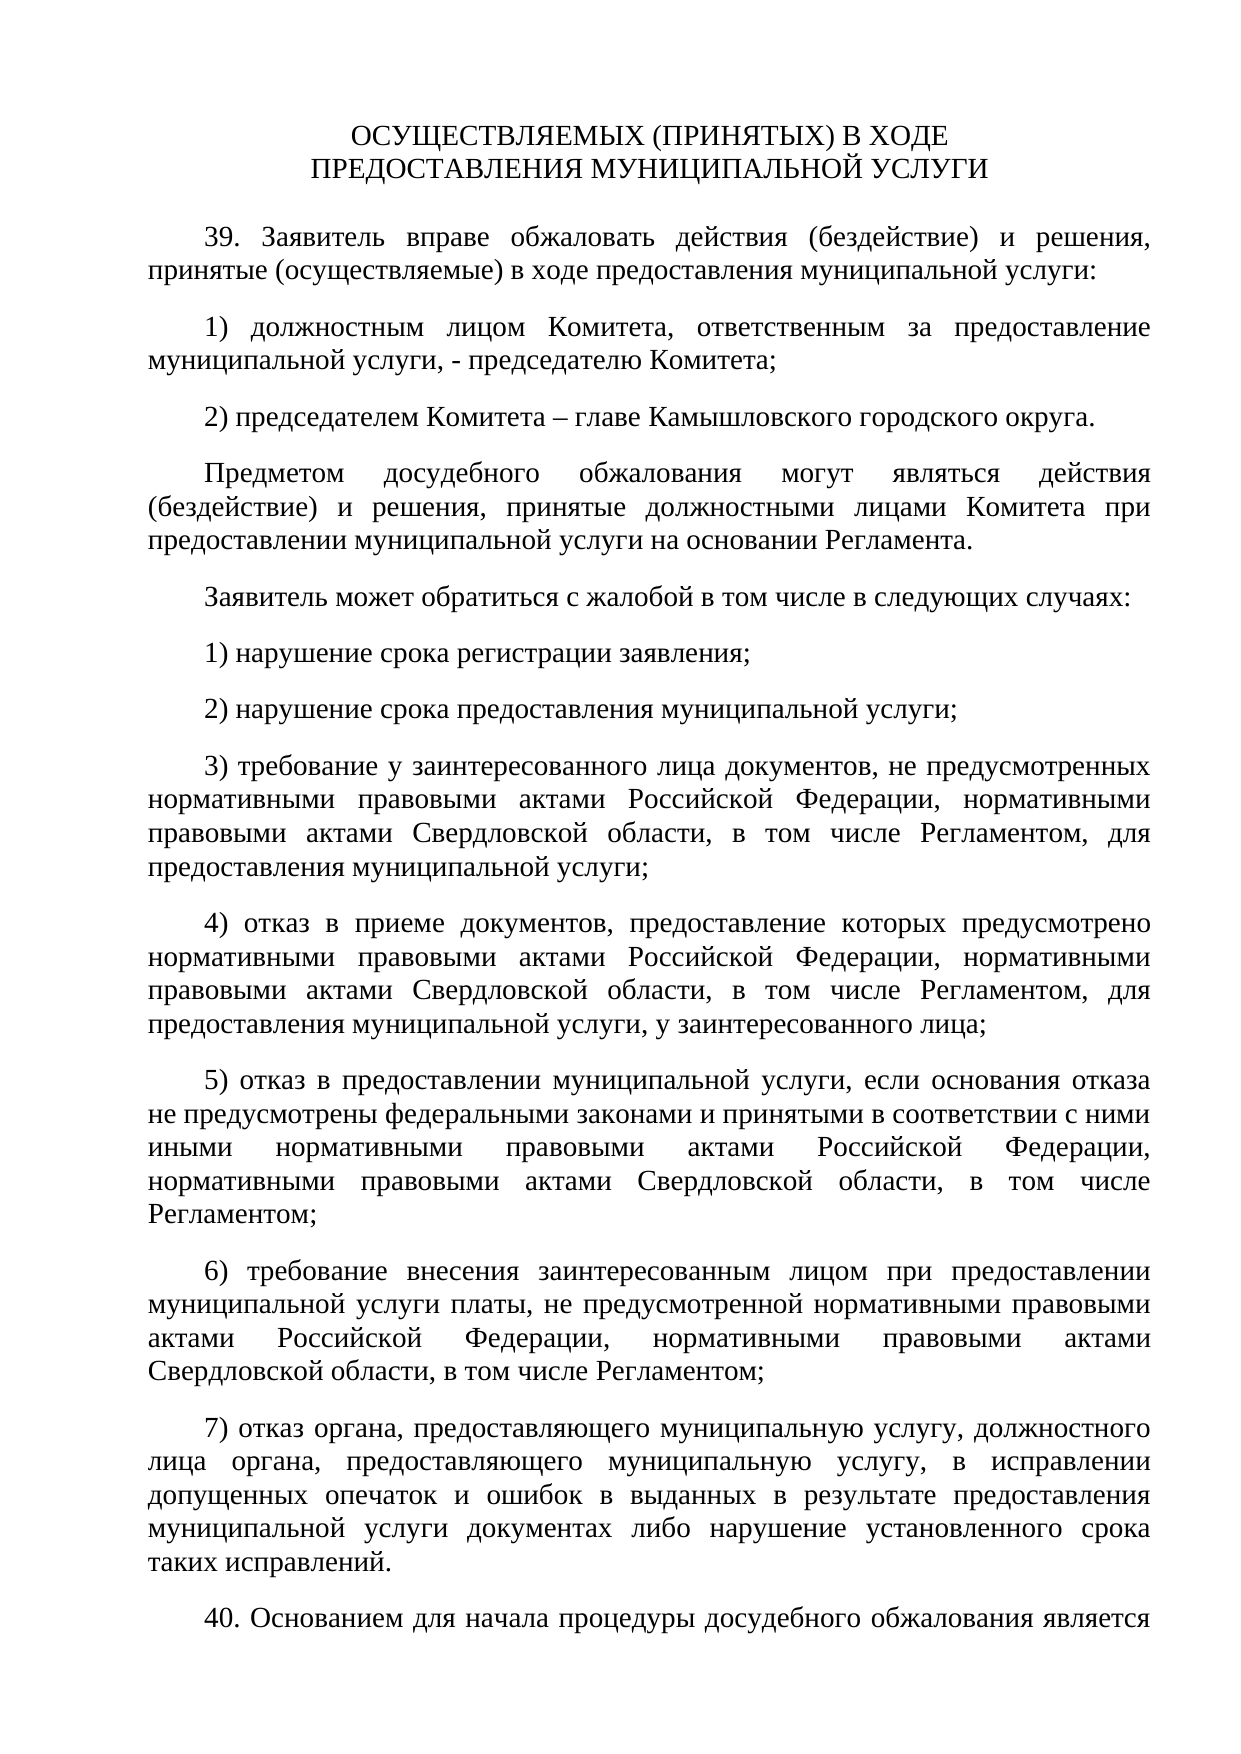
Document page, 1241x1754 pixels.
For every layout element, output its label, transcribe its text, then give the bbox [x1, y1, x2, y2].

text Предметом досудебного обжалования могут являться действия (бездействие) и решения, принятые должностными лицами Комитета при предоставлении муниципальной услуги на основании Регламента. [148, 455, 1152, 556]
text 6) требование внесения заинтересованным лицом при предоставлении муниципальной услуги платы, не предусмотренной нормативными правовыми актами Российской Федерации, нормативными правовыми актами Свердловской области, в том числе Регламентом; [148, 1253, 1152, 1387]
text ОСУЩЕСТВЛЯЕМЫХ (ПРИНЯТЫХ) В ХОДЕ [148, 118, 1152, 152]
text 4) отказ в приеме документов, предоставление которых предусмотрено нормативными правовыми актами Российской Федерации, нормативными правовыми актами Свердловской области, в том числе Регламентом, для предоставления муниципальной услуги, у заинтересованного лица; [148, 905, 1152, 1039]
text 1) нарушение срока регистрации заявления; [148, 635, 1152, 669]
text 39. Заявитель вправе обжаловать действия (бездействие) и решения, принятые (осуществляемые) в ходе предоставления муниципальной услуги: [148, 219, 1152, 286]
text Заявитель может обратиться с жалобой в том числе в следующих случаях: [148, 579, 1152, 612]
text 1) должностным лицом Комитета, ответственным за предоставление муниципальной услуги, - председателю Комитета; [148, 309, 1152, 376]
text 2) председателем Комитета – главе Камышловского городского округа. [148, 399, 1152, 432]
text 2) нарушение срока предоставления муниципальной услуги; [148, 692, 1152, 725]
text 3) требование у заинтересованного лица документов, не предусмотренных нормативными правовыми актами Российской Федерации, нормативными правовыми актами Свердловской области, в том числе Регламентом, для предоставления муниципальной услуги; [148, 748, 1152, 882]
text 5) отказ в предоставлении муниципальной услуги, если основания отказа не предусмотрены федеральными законами и принятыми в соответствии с ними иными нормативными правовыми актами Российской Федерации, нормативными правовыми актами Свердловской области, в том числе Регламентом; [148, 1062, 1152, 1230]
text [148, 1601, 1152, 1634]
text ПРЕДОСТАВЛЕНИЯ МУНИЦИПАЛЬНОЙ УСЛУГИ [148, 152, 1152, 185]
text 7) отказ органа, предоставляющего муниципальную услугу, должностного лица органа, предоставляющего муниципальную услугу, в исправлении допущенных опечаток и ошибок в выданных в результате предоставления муниципальной услуги документах либо нарушение установленного срока таких исправлений. [148, 1410, 1152, 1578]
